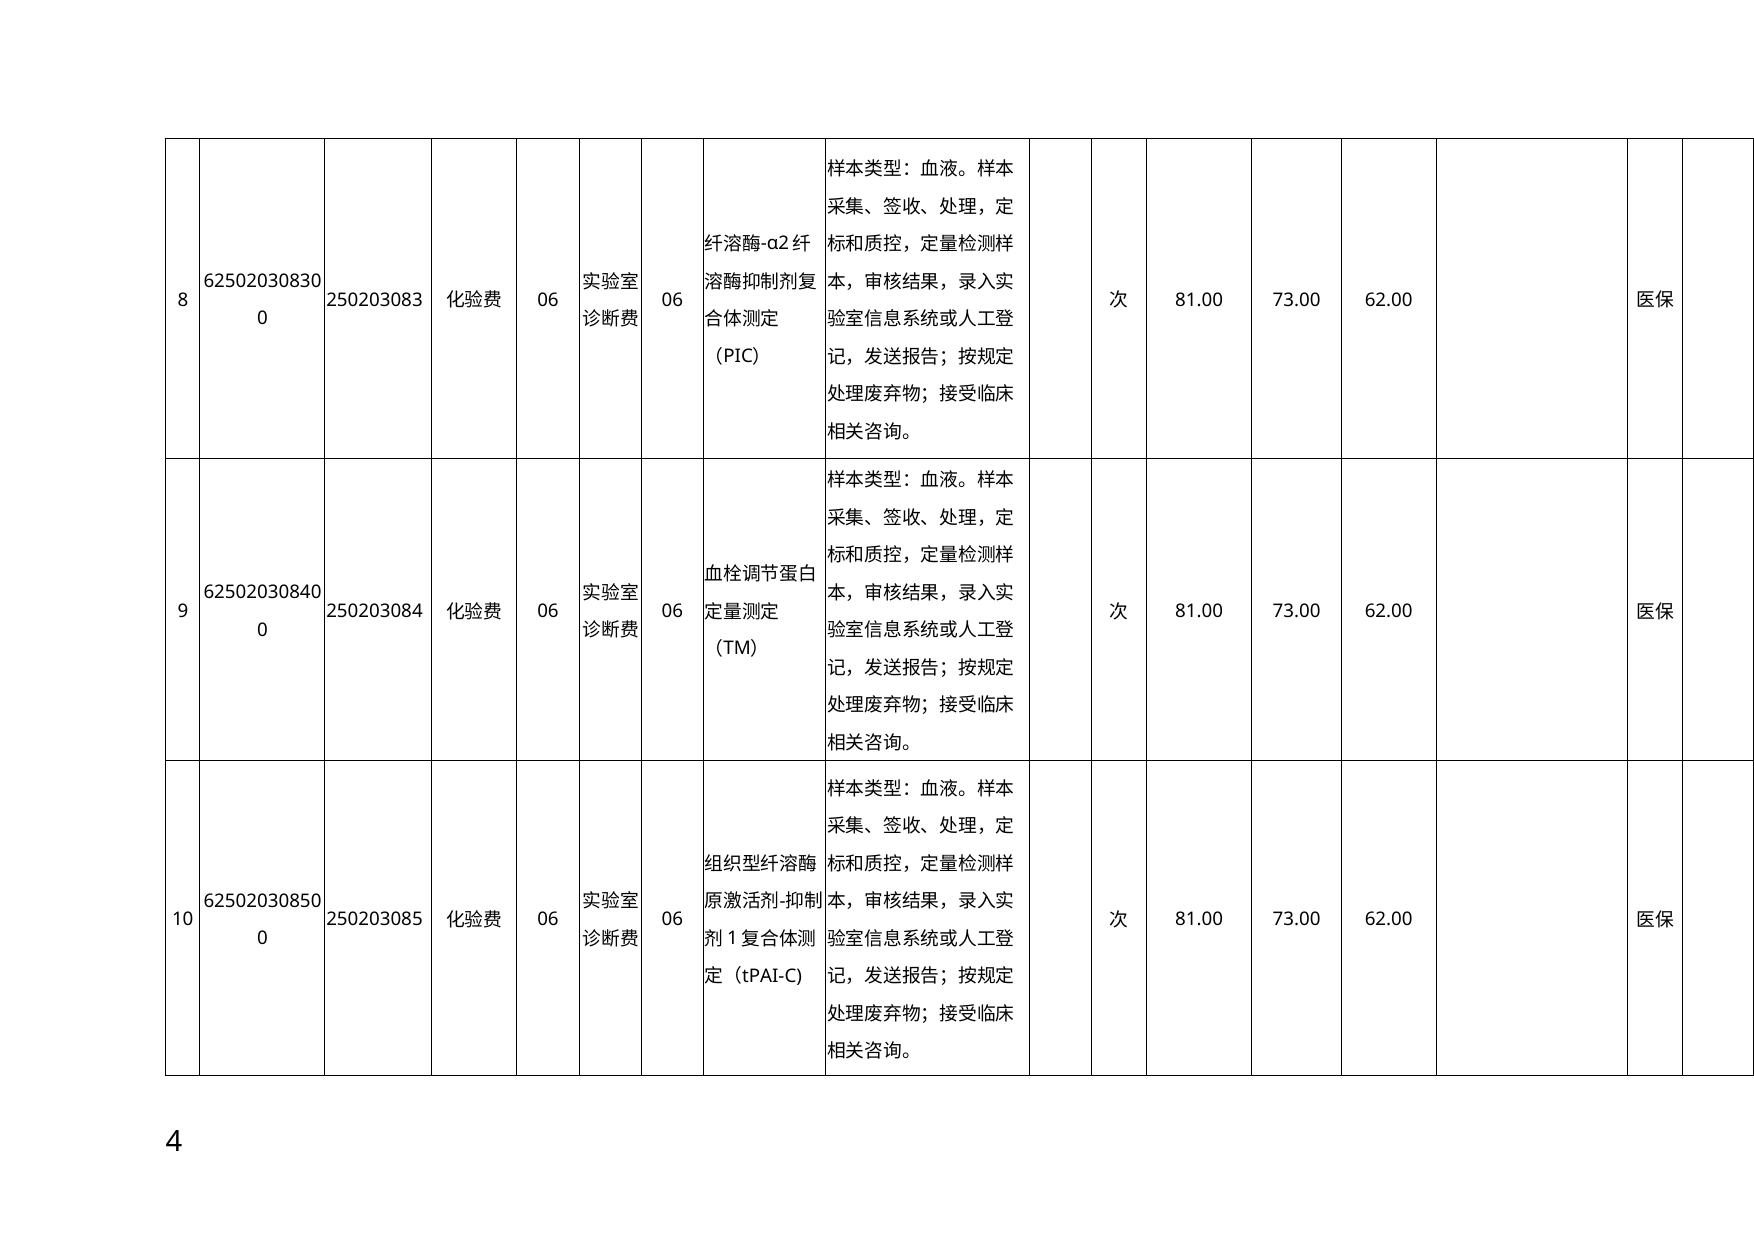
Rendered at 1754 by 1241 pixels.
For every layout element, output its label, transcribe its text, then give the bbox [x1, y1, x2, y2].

table_cell [1683, 459, 1753, 760]
table_cell 医保 [1628, 139, 1682, 458]
table_cell 次 [1092, 761, 1146, 1074]
table_cell 73.00 [1252, 139, 1341, 458]
table_cell [1437, 761, 1627, 1074]
table_cell 06 [517, 761, 579, 1074]
table_cell 化验费 [432, 459, 516, 760]
table_cell 81.00 [1147, 139, 1251, 458]
table_cell 250203084 [325, 459, 431, 760]
table_cell 医保 [1628, 459, 1682, 760]
table_cell 样本类型：血液。样本采集、签收、处理，定标和质控，定量检测样本，审核结果，录入实验室信息系统或人工登记，发送报告；按规定处理废弃物；接受临床相关咨询。 [826, 761, 1029, 1074]
table_cell 次 [1092, 459, 1146, 760]
table_cell [1683, 761, 1753, 1074]
table_cell 血栓调节蛋白定量测定（TM） [704, 459, 825, 760]
table_cell 62.00 [1342, 459, 1436, 760]
table_cell 组织型纤溶酶原激活剂-抑制剂1复合体测定（tPAI-C) [704, 761, 825, 1074]
table_cell 化验费 [432, 761, 516, 1074]
table_cell 样本类型：血液。样本采集、签收、处理，定标和质控，定量检测样本，审核结果，录入实验室信息系统或人工登记，发送报告；按规定处理废弃物；接受临床相关咨询。 [826, 459, 1029, 760]
table_cell [1030, 139, 1091, 458]
table_cell 06 [642, 139, 703, 458]
table_cell 06 [642, 761, 703, 1074]
table_cell 次 [1092, 139, 1146, 458]
table_cell 8 [166, 139, 199, 458]
table_cell 625020308300 [200, 139, 324, 458]
table_cell 实验室诊断费 [580, 761, 641, 1074]
table_cell 医保 [1628, 761, 1682, 1074]
table_cell 化验费 [432, 139, 516, 458]
table_cell 73.00 [1252, 761, 1341, 1074]
table_cell 250203085 [325, 761, 431, 1074]
table_cell [1683, 139, 1753, 458]
table_cell [1030, 761, 1091, 1074]
table_cell 73.00 [1252, 459, 1341, 760]
table_cell 06 [517, 139, 579, 458]
table_cell 10 [166, 761, 199, 1074]
table_cell 纤溶酶-α2纤溶酶抑制剂复合体测定（PIC） [704, 139, 825, 458]
table_cell 62.00 [1342, 139, 1436, 458]
table_cell 81.00 [1147, 459, 1251, 760]
table_cell 62.00 [1342, 761, 1436, 1074]
table_cell 250203083 [325, 139, 431, 458]
table_cell 625020308500 [200, 761, 324, 1074]
table_cell [1437, 139, 1627, 458]
table_cell 06 [517, 459, 579, 760]
table_cell 9 [166, 459, 199, 760]
table_cell [1030, 459, 1091, 760]
table_cell 625020308400 [200, 459, 324, 760]
table_cell 实验室诊断费 [580, 459, 641, 760]
table_cell 实验室诊断费 [580, 139, 641, 458]
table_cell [826, 139, 1029, 458]
table_cell 06 [642, 459, 703, 760]
table_cell 81.00 [1147, 761, 1251, 1074]
table_cell [1437, 459, 1627, 760]
